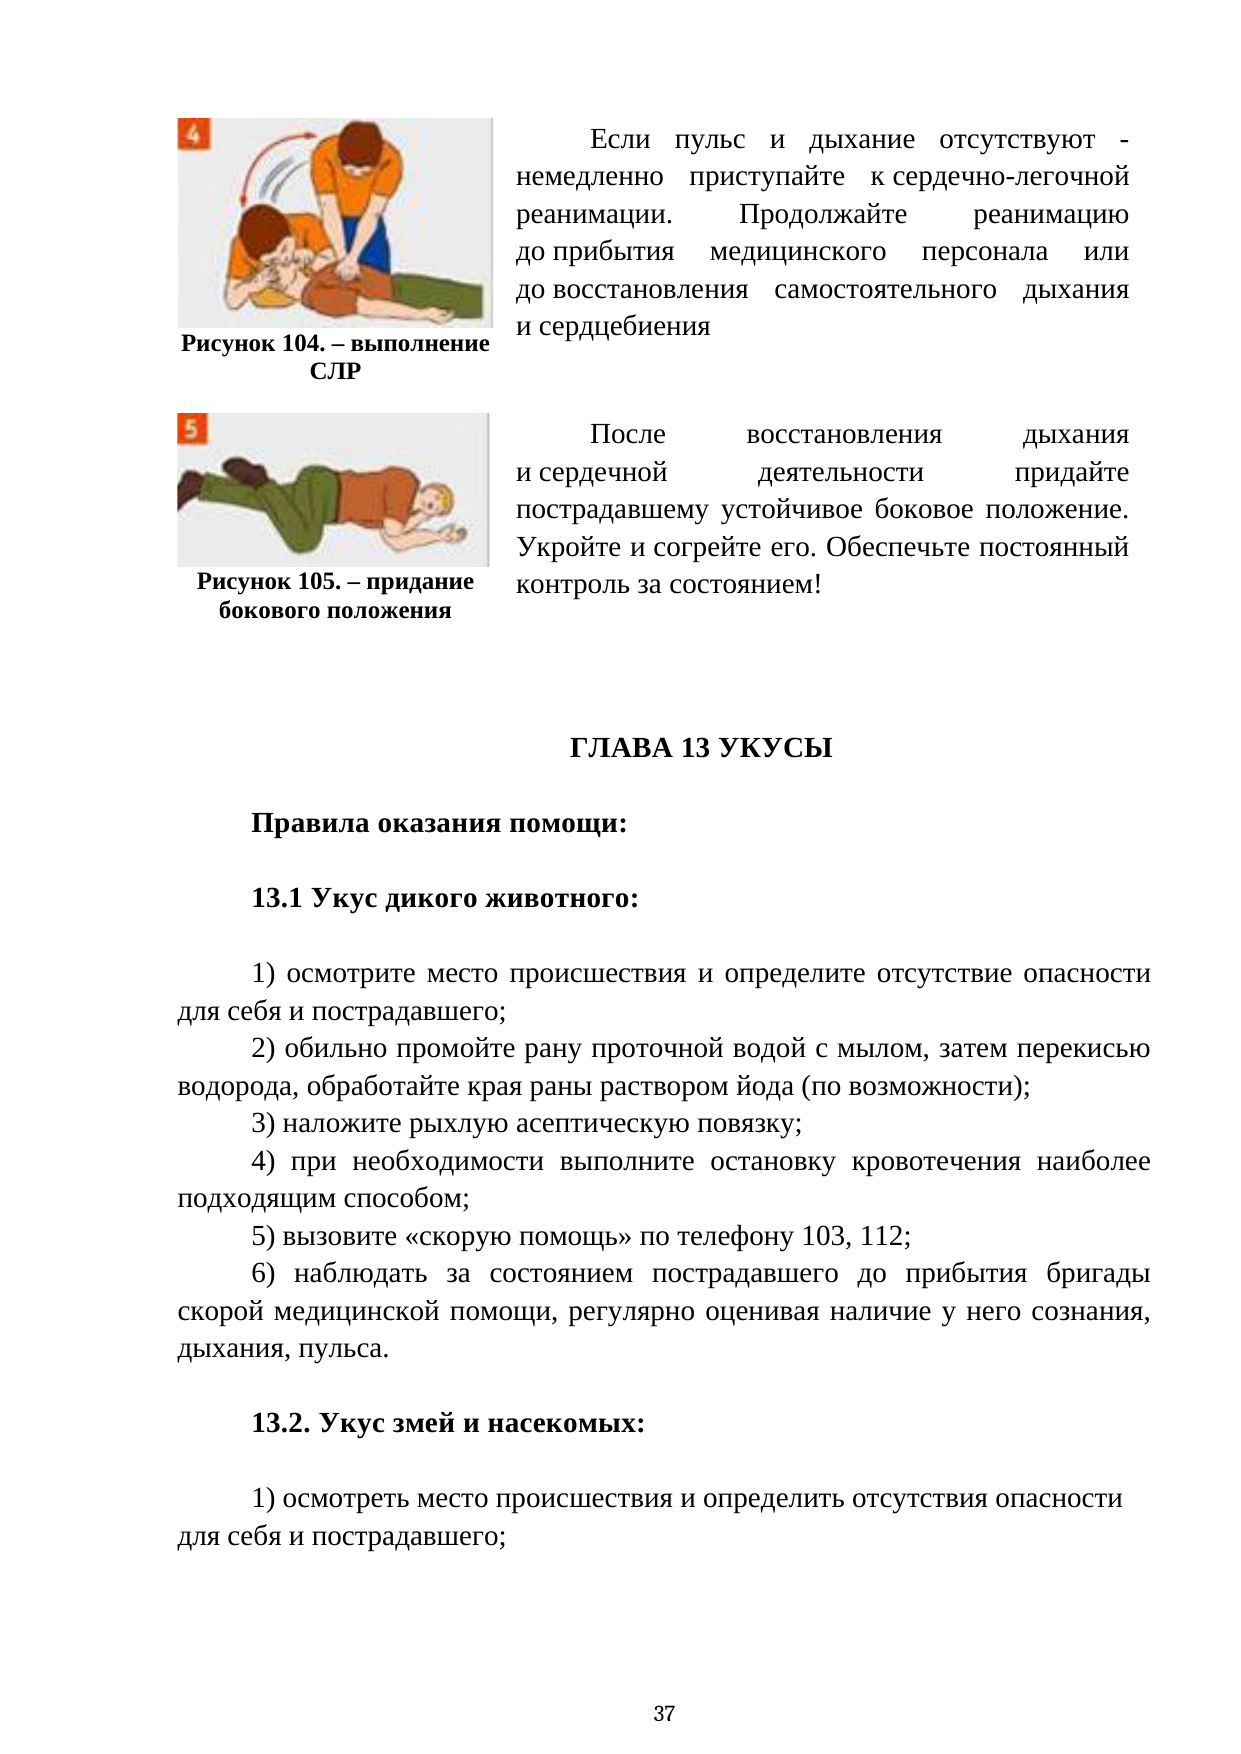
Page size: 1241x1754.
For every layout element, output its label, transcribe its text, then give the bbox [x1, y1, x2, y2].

text 13.1 Укус дикого животного: [177, 878, 1152, 915]
text 3) наложите рыхлую асептическую повязку; [177, 1103, 1152, 1140]
text 2) обильно промойте рану проточной водой с мылом, затем перекисью водорода, обработайте края раны раствором йода (по возможности); [177, 1028, 1152, 1103]
picture [177, 413, 490, 567]
table_cell Рисунок 105. – придание бокового положения [166, 414, 504, 653]
text ГЛАВА 13 УКУСЫ [177, 728, 1152, 765]
table_cell Рисунок 104. – выполнение СЛР [166, 118, 504, 414]
text 1) осмотрите место происшествия и определите отсутствие опасности для себя и пострадавшего; [177, 953, 1152, 1028]
text 5) вызовите «скорую помощь» по телефону 103, 112; [177, 1215, 1152, 1253]
text для себя и пострадавшего; [177, 1515, 1152, 1553]
text Правила оказания помощи: [177, 803, 1152, 840]
list 1) осмотреть место происшествия и определить отсутствия опасности [232, 1478, 1152, 1515]
table_cell Если пульс и дыхание отсутствуют - немедленно приступайте к сердечно-легочной реанимации. Продолжайте реанимацию до прибытия медицинского персонала или до восстановления самостоятельного дыхания и сердцебиения [505, 118, 1141, 414]
text 13.2. Укус змей и насекомых: [177, 1403, 1152, 1440]
text 6) наблюдать за состоянием пострадавшего до прибытия бригады скорой медицинской помощи, регулярно оценивая наличие у него сознания, дыхания, пульса. [177, 1253, 1152, 1365]
text 4) при необходимости выполните остановку кровотечения наиболее подходящим способом; [177, 1140, 1152, 1215]
table_cell После восстановления дыхания и сердечной деятельности придайте пострадавшему устойчивое боковое положение. Укройте и согрейте его. Обеспечьте постоянный контроль за состоянием! [505, 414, 1141, 653]
picture [177, 118, 494, 328]
